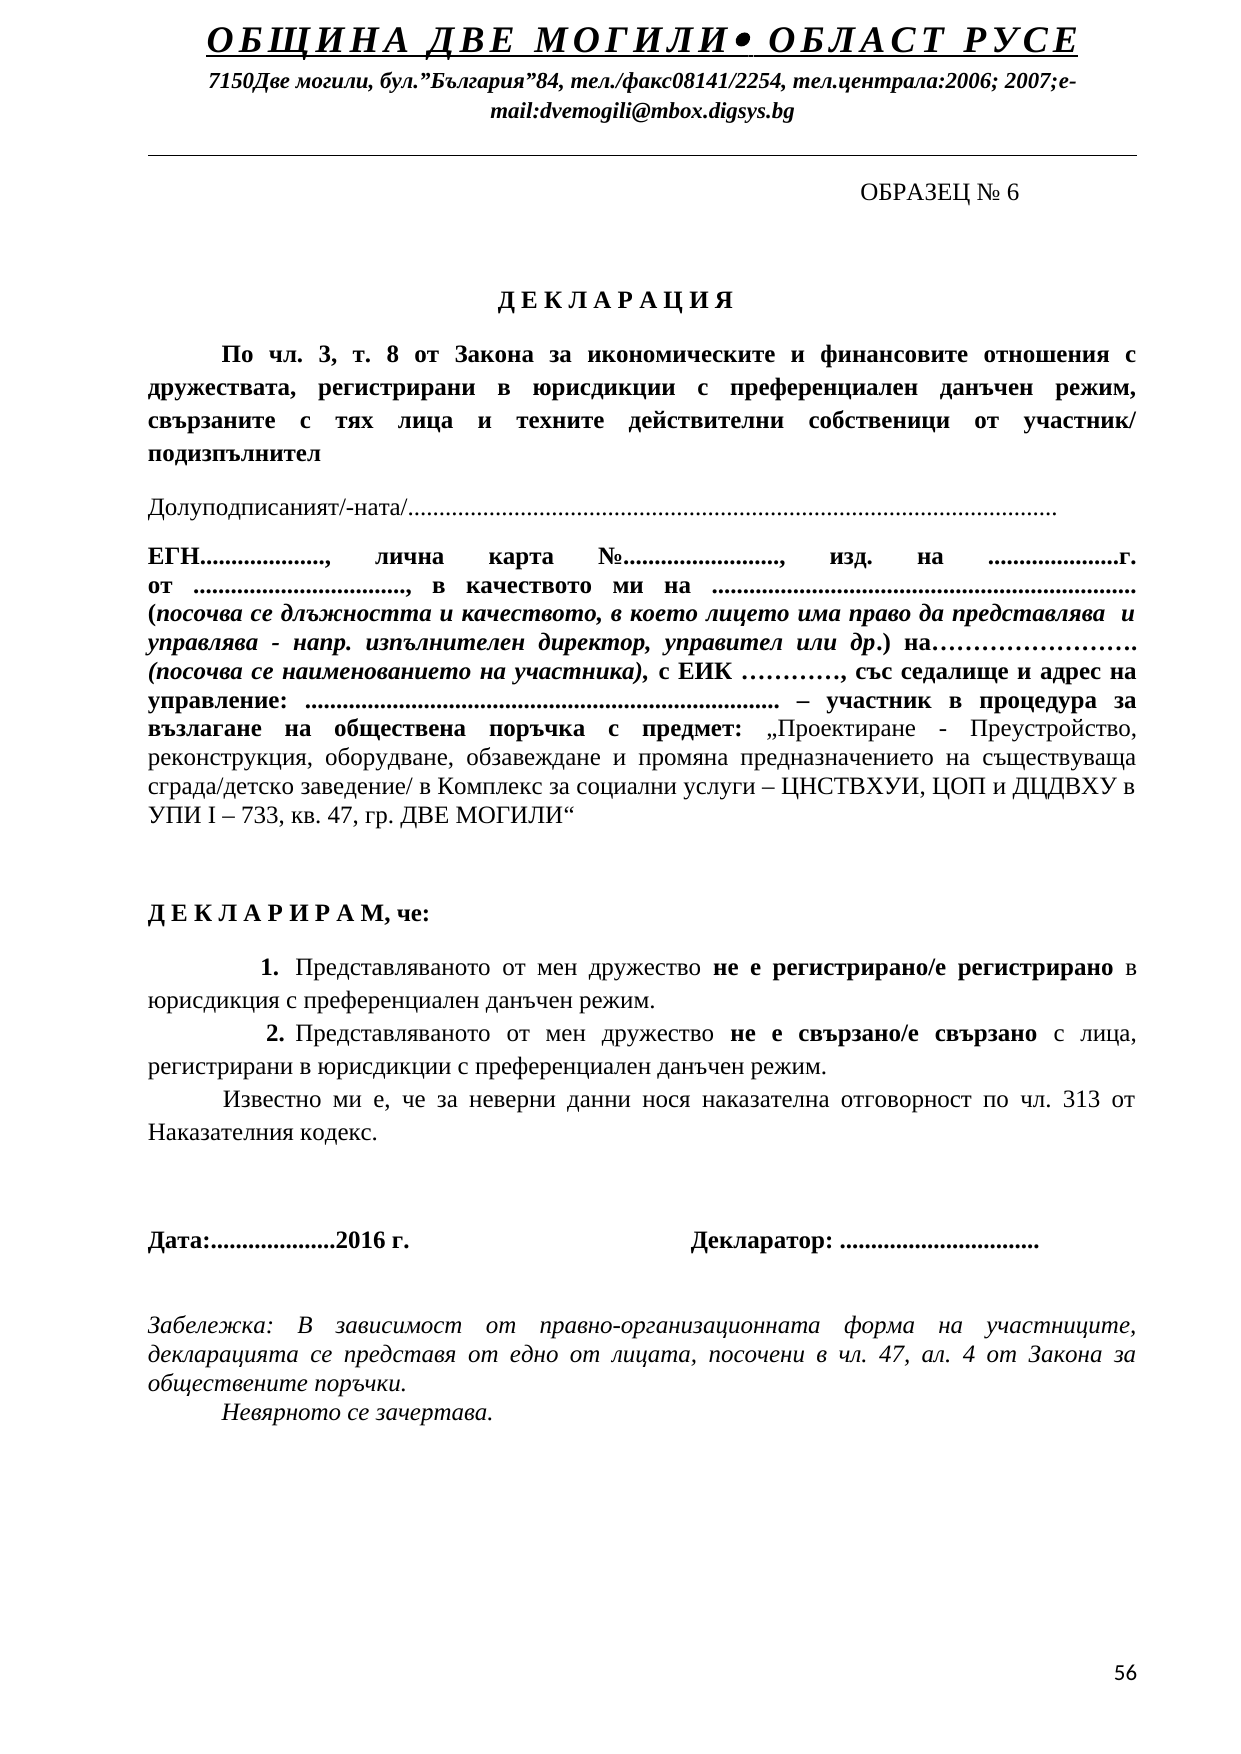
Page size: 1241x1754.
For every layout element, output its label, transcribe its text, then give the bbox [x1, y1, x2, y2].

text Д Е К Л А Р А Ц И Я [148, 285, 1137, 313]
text Дата:....................2016 г. Декларатор: ................................ [148, 1225, 1137, 1254]
text Долуподписаният/-ната/........................................................................................................ [148, 492, 1137, 520]
text ЕГН...................., лична карта №........................., изд. на .....................г. от .................................., в качеството ми на .................................................................... (посочва се длъжността и качеството, в което лицето има право да представлява и управлява - напр. изпълнителен директор, управител или др.) на…………………….(посочва се наименованието на участника), с ЕИК …………, със седалище и адрес на управление: ............................................................................ – участник в процедура за възлагане на обществена поръчка с предмет: „Проектиране - Преустройство, реконструкция, оборудване, обзавеждане и промяна предназначението на съществуваща сграда/детско заведение/ в Комплекс за социални услуги – ЦНСТВХУИ, ЦОП и ДЦДВХУ в УПИ I – 733, кв. 47, гр. ДВЕ МОГИЛИ“ [148, 541, 1137, 828]
text Известно ми е, че за неверни данни нося наказателна отговорност по чл. 313 от Наказателния кодекс. [148, 1084, 1137, 1146]
text OБРАЗЕЦ № 6 [148, 177, 1137, 206]
list Представляваното от мен дружество не е регистрирано/е регистрирано в юрисдикция с преференциален данъчен режим. [148, 952, 1137, 1014]
text Забележка: В зависимост от правно-организационната форма на участниците, декларацията се представя от едно от лицата, посочени в чл. 47, ал. 4 от Закона за обществените поръчки. [148, 1311, 1137, 1397]
text По чл. 3, т. 8 от Закона за икономическите и финансовите отношения с дружествата, регистрирани в юрисдикции с преференциален данъчен режим, свързаните с тях лица и техните действителни собственици от участник/ подизпълнител [148, 339, 1137, 466]
text Невярното се зачертава. [148, 1397, 1137, 1426]
text Д Е К Л А Р И Р А М, че: [148, 898, 1137, 927]
list Представляваното от мен дружество не е свързано/е свързано с лица, регистрирани в юрисдикции с преференциален данъчен режим. [148, 1018, 1137, 1080]
